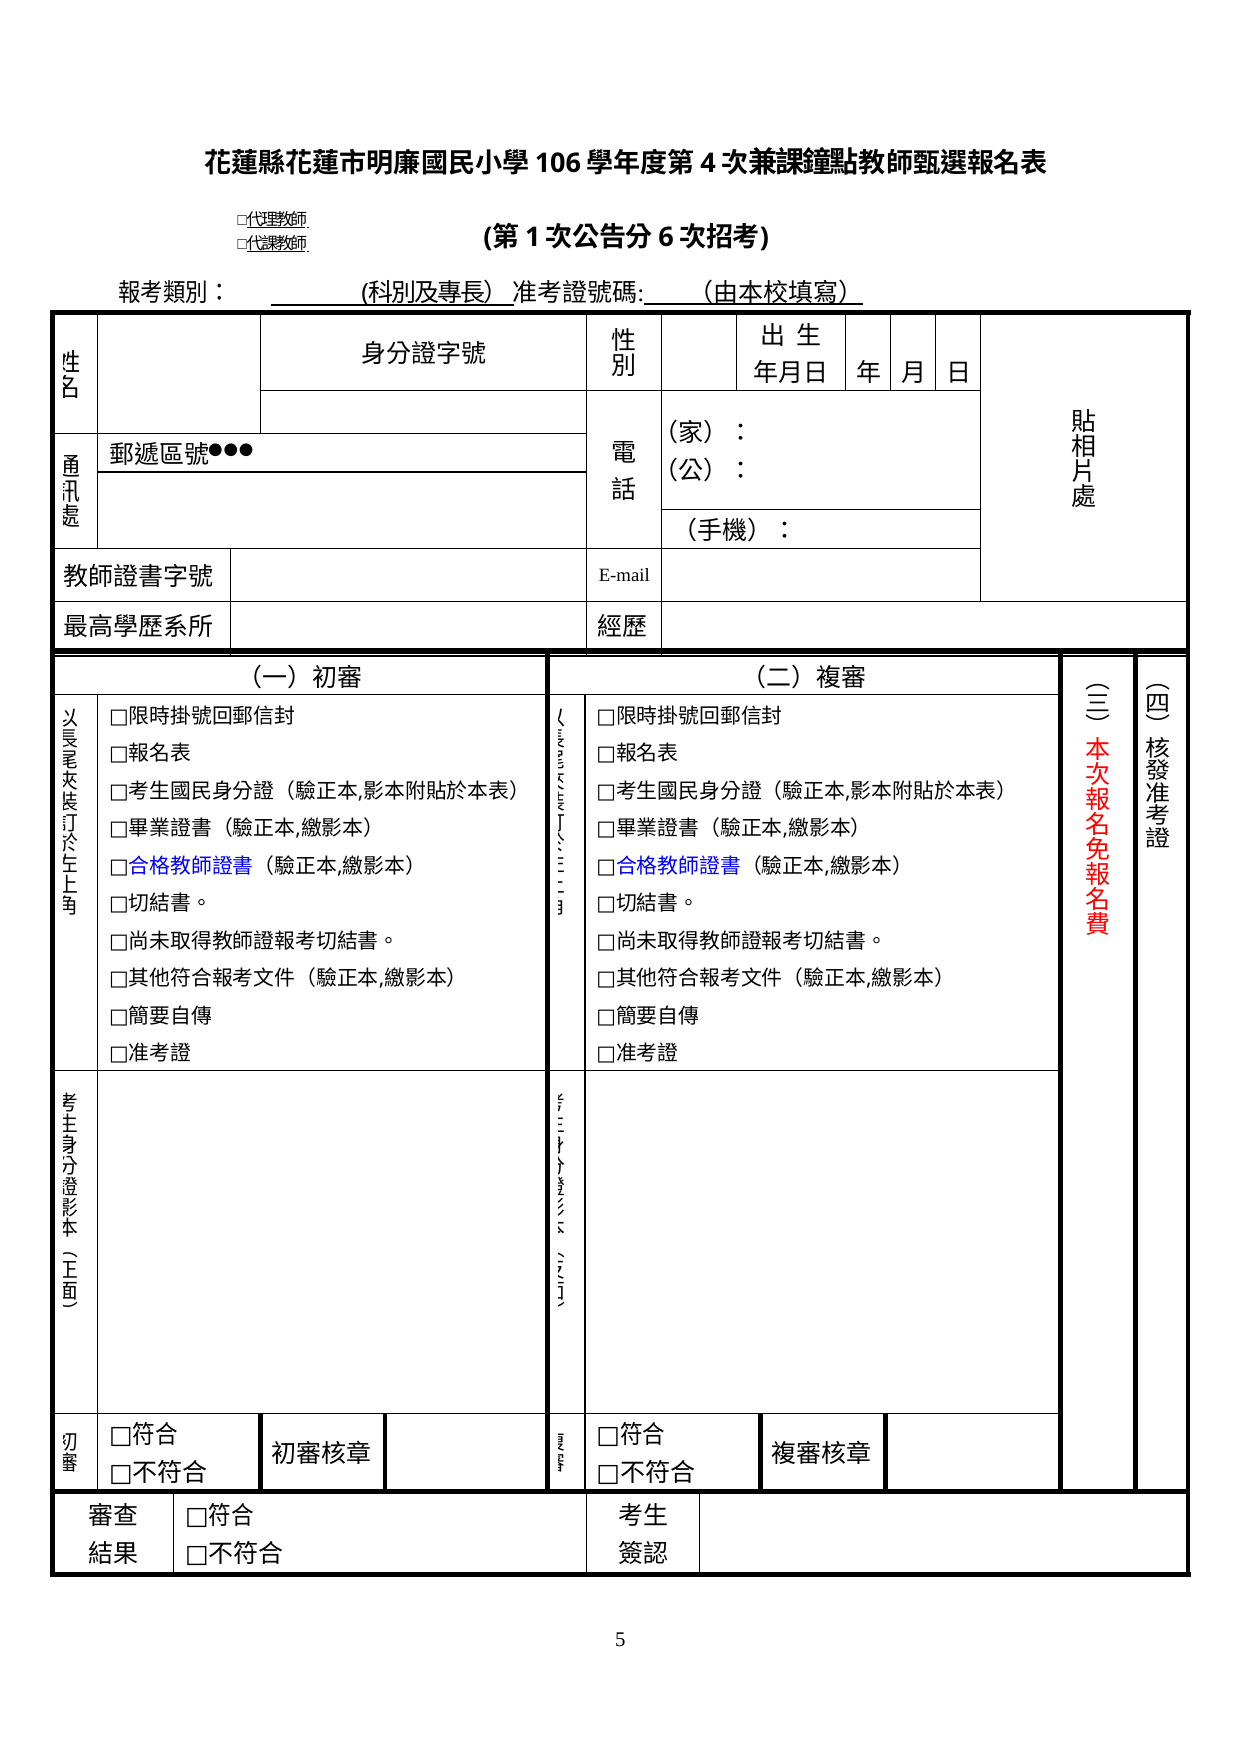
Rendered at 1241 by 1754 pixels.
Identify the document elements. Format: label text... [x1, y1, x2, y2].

table_cell [231, 602, 586, 647]
table_cell 以長尾夾裝訂於左上角 [550, 695, 584, 1070]
text 報考類別： (科別及專長） 准考證號碼: （由本校填寫） [118, 272, 1122, 310]
table_cell [662, 602, 1186, 647]
table_header [662, 315, 736, 389]
table_cell [98, 1071, 545, 1413]
table_header 出 生 年月日 [737, 315, 845, 389]
table_cell 審查 結果 [55, 1494, 173, 1572]
table_cell 以長尾夾裝訂於左上角 [55, 695, 97, 1070]
table_cell 教師證書字號 [55, 549, 230, 601]
table_cell 複審 [550, 1414, 584, 1489]
table_cell （四）核發准考證 [1138, 657, 1186, 1489]
table_cell 考生身分證影本（反面） [550, 1071, 584, 1413]
table_cell [700, 1494, 1186, 1572]
table_cell 初審 [55, 1414, 97, 1489]
table_cell □符合 □不符合 [174, 1494, 586, 1572]
table_cell 經歷 [587, 602, 661, 647]
table_header 月 [891, 315, 935, 389]
table_cell 通訊處 [55, 434, 97, 547]
table_cell （二）複審 [550, 657, 1058, 694]
table_header 年 [846, 315, 890, 389]
table_header [98, 315, 260, 433]
table_cell （一）初審 [55, 657, 545, 694]
table_cell E-mail [587, 549, 661, 601]
table_cell [888, 1414, 1058, 1489]
table_cell 郵遞區號 [98, 434, 586, 471]
table_cell [387, 1414, 545, 1489]
text 花蓮縣花蓮市明廉國民小學106學年度第4次兼課鐘點教師甄選報名表 [130, 122, 1122, 197]
table_cell [98, 473, 586, 547]
table_header 日 [936, 315, 980, 389]
table_cell 最高學歷系所 [55, 602, 230, 647]
table_cell 考生 簽認 [587, 1494, 699, 1572]
table_cell [231, 549, 586, 601]
table_cell 複審核章 [763, 1414, 883, 1489]
table_cell □限時掛號回郵信封 □報名表 □考生國民身分證（驗正本,影本附貼於本表） □畢業證書（驗正本,繳影本） □合格教師證書（驗正本,繳影本） □切結書。 □尚未取得教師證報考切結書。 □其他符合報考文件（驗正本,繳影本） □簡要自傳 □准考證 [586, 695, 1058, 1070]
table_cell [261, 391, 586, 433]
table_cell 初審核章 [263, 1414, 383, 1489]
table_header 姓名 [55, 315, 97, 433]
table_cell □限時掛號回郵信封 □報名表 □考生國民身分證（驗正本,影本附貼於本表） □畢業證書（驗正本,繳影本） □合格教師證書（驗正本,繳影本） □切結書。 □尚未取得教師證報考切結書。 □其他符合報考文件（驗正本,繳影本） □簡要自傳 □准考證 [98, 695, 545, 1070]
table_header 貼相片處 [981, 315, 1186, 601]
table_cell 電話 [587, 391, 661, 547]
table_cell [586, 1071, 1058, 1413]
table_cell （家）： （公）： [662, 391, 980, 509]
table_cell □符合 □不符合 [98, 1414, 258, 1489]
table_header 身分證字號 [261, 315, 586, 389]
table_cell □符合 □不符合 [586, 1414, 758, 1489]
table_cell （手機）： [662, 510, 980, 547]
table_cell （三）本次報名免報名費 [1063, 657, 1133, 1489]
table_cell [662, 549, 980, 601]
table_cell 考生身分證影本（正面） [55, 1071, 97, 1413]
text (第1次公告分6次招考) [130, 197, 1122, 272]
table_header 性別 [587, 315, 661, 389]
